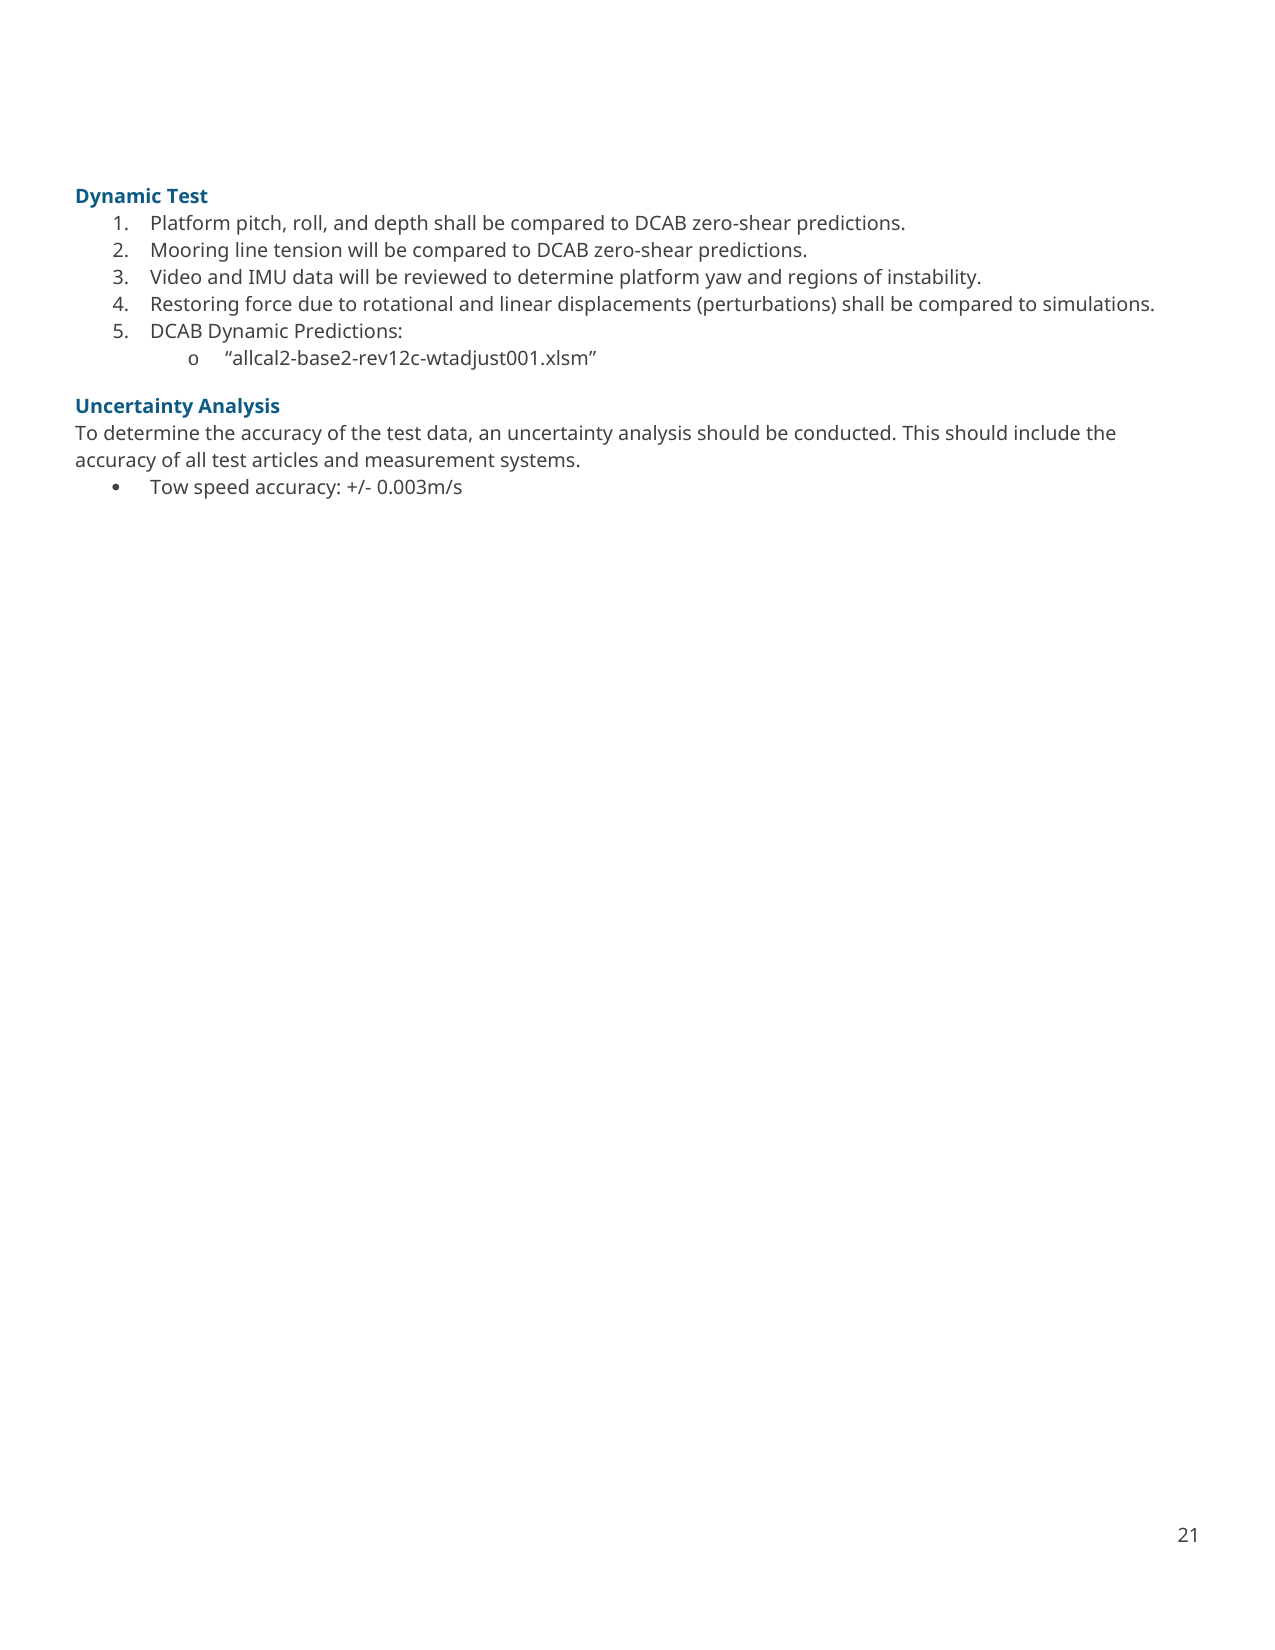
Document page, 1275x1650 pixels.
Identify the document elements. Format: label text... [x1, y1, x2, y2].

list DCAB Dynamic Predictions: [112, 317, 1200, 344]
list Video and IMU data will be reviewed to determine platform yaw and regions of instability. [112, 263, 1200, 291]
list Tow speed accuracy: +/- 0.003m/s [112, 473, 1200, 500]
subtitle Uncertainty Analysis [75, 392, 1200, 419]
list “allcal2-base2-rev12c-wtadjust001.xlsm” [187, 344, 1200, 372]
subtitle Dynamic Test [75, 183, 1200, 209]
list Platform pitch, roll, and depth shall be compared to DCAB zero-shear predictions. [112, 209, 1200, 237]
list Restoring force due to rotational and linear displacements (perturbations) shall be compared to simulations. [112, 291, 1200, 317]
text To determine the accuracy of the test data, an uncertainty analysis should be conducted. This should include the accuracy of all test articles and measurement systems. [75, 419, 1200, 473]
list Mooring line tension will be compared to DCAB zero-shear predictions. [112, 237, 1200, 263]
